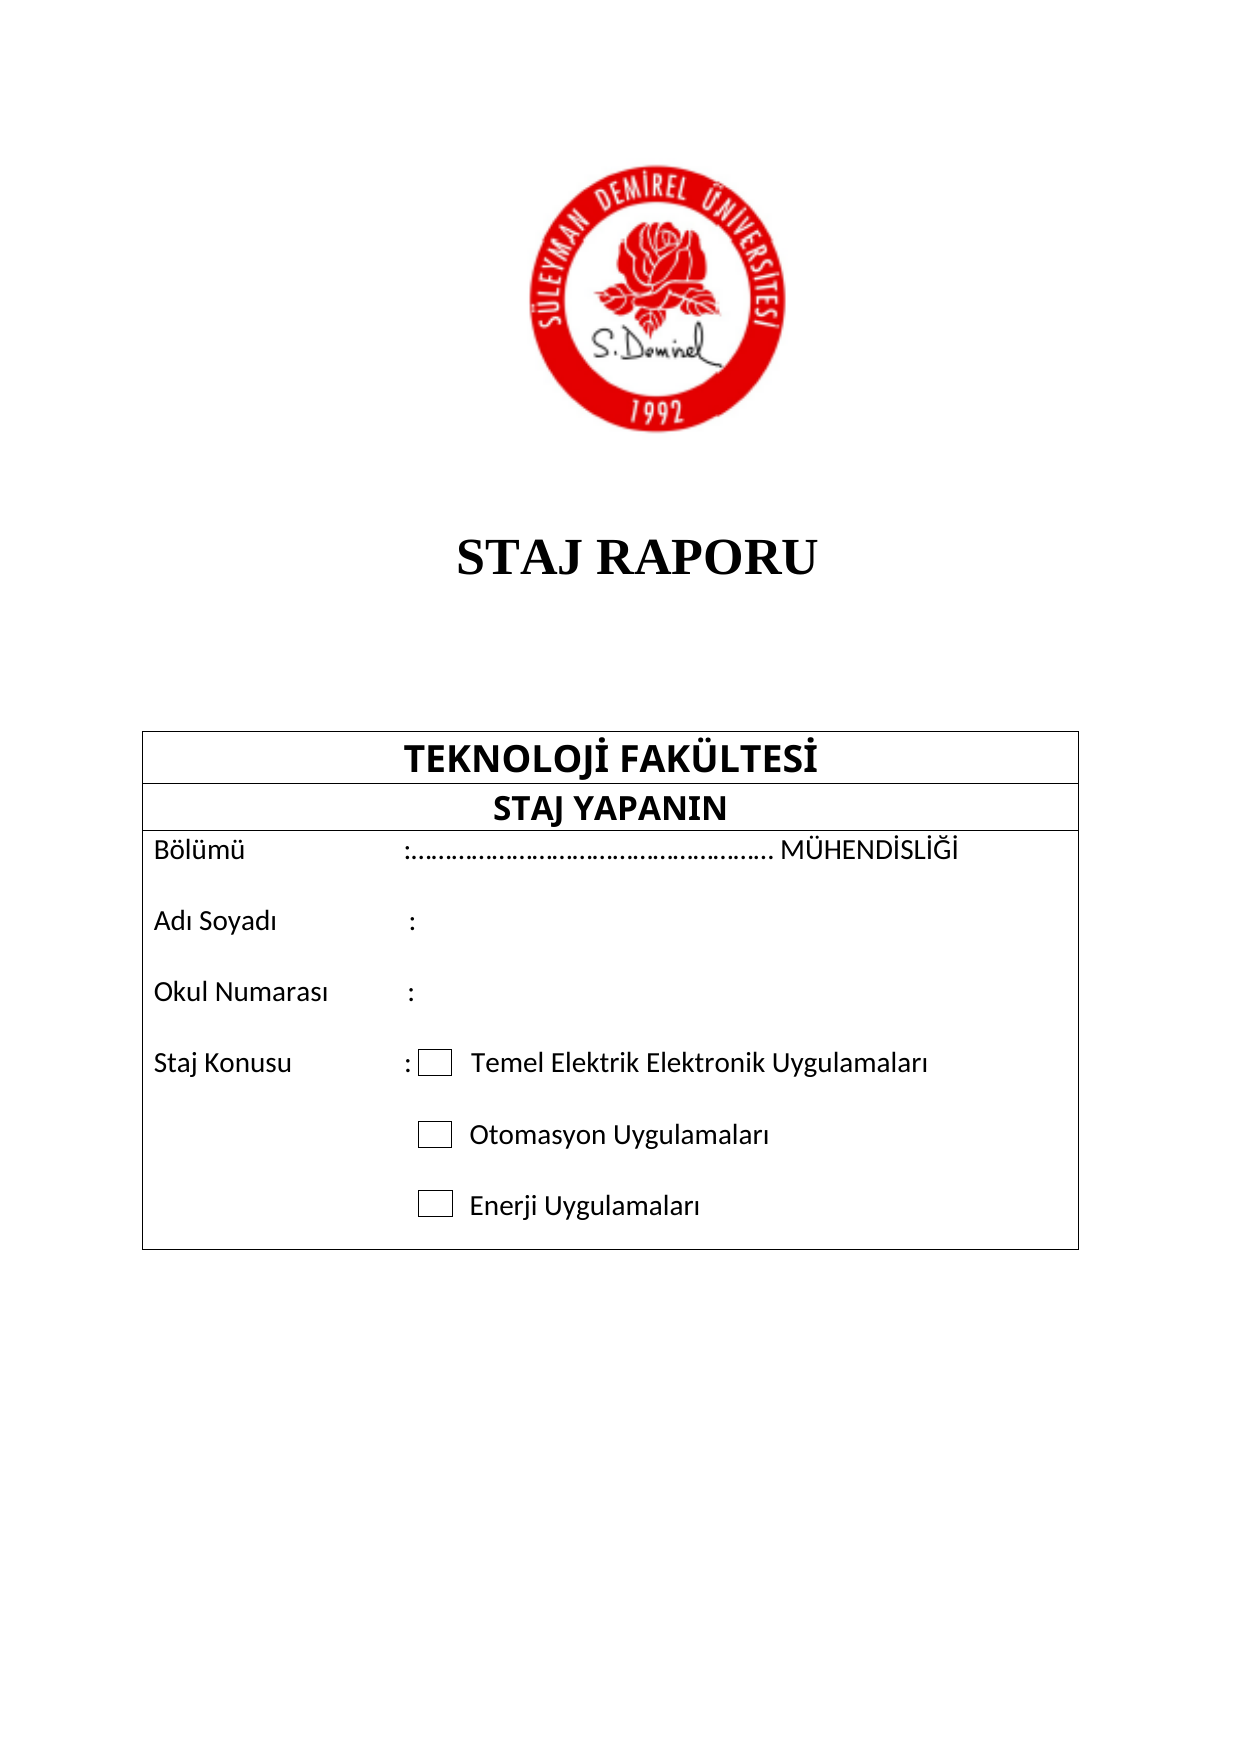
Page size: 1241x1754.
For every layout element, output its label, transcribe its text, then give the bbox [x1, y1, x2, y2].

table_header TEKNOLOJİ FAKÜLTESİ [143, 732, 1078, 783]
table_cell STAJ YAPANIN [143, 784, 1078, 830]
table_cell Bölümü :……………………………………………… MÜHENDİSLİĞİ Adı Soyadı : Okul Numarası : Staj Konusu : Temel Elektrik Elektronik Uygulamaları Otomasyon Uygulamaları Enerji Uygulamaları [143, 831, 1078, 1249]
